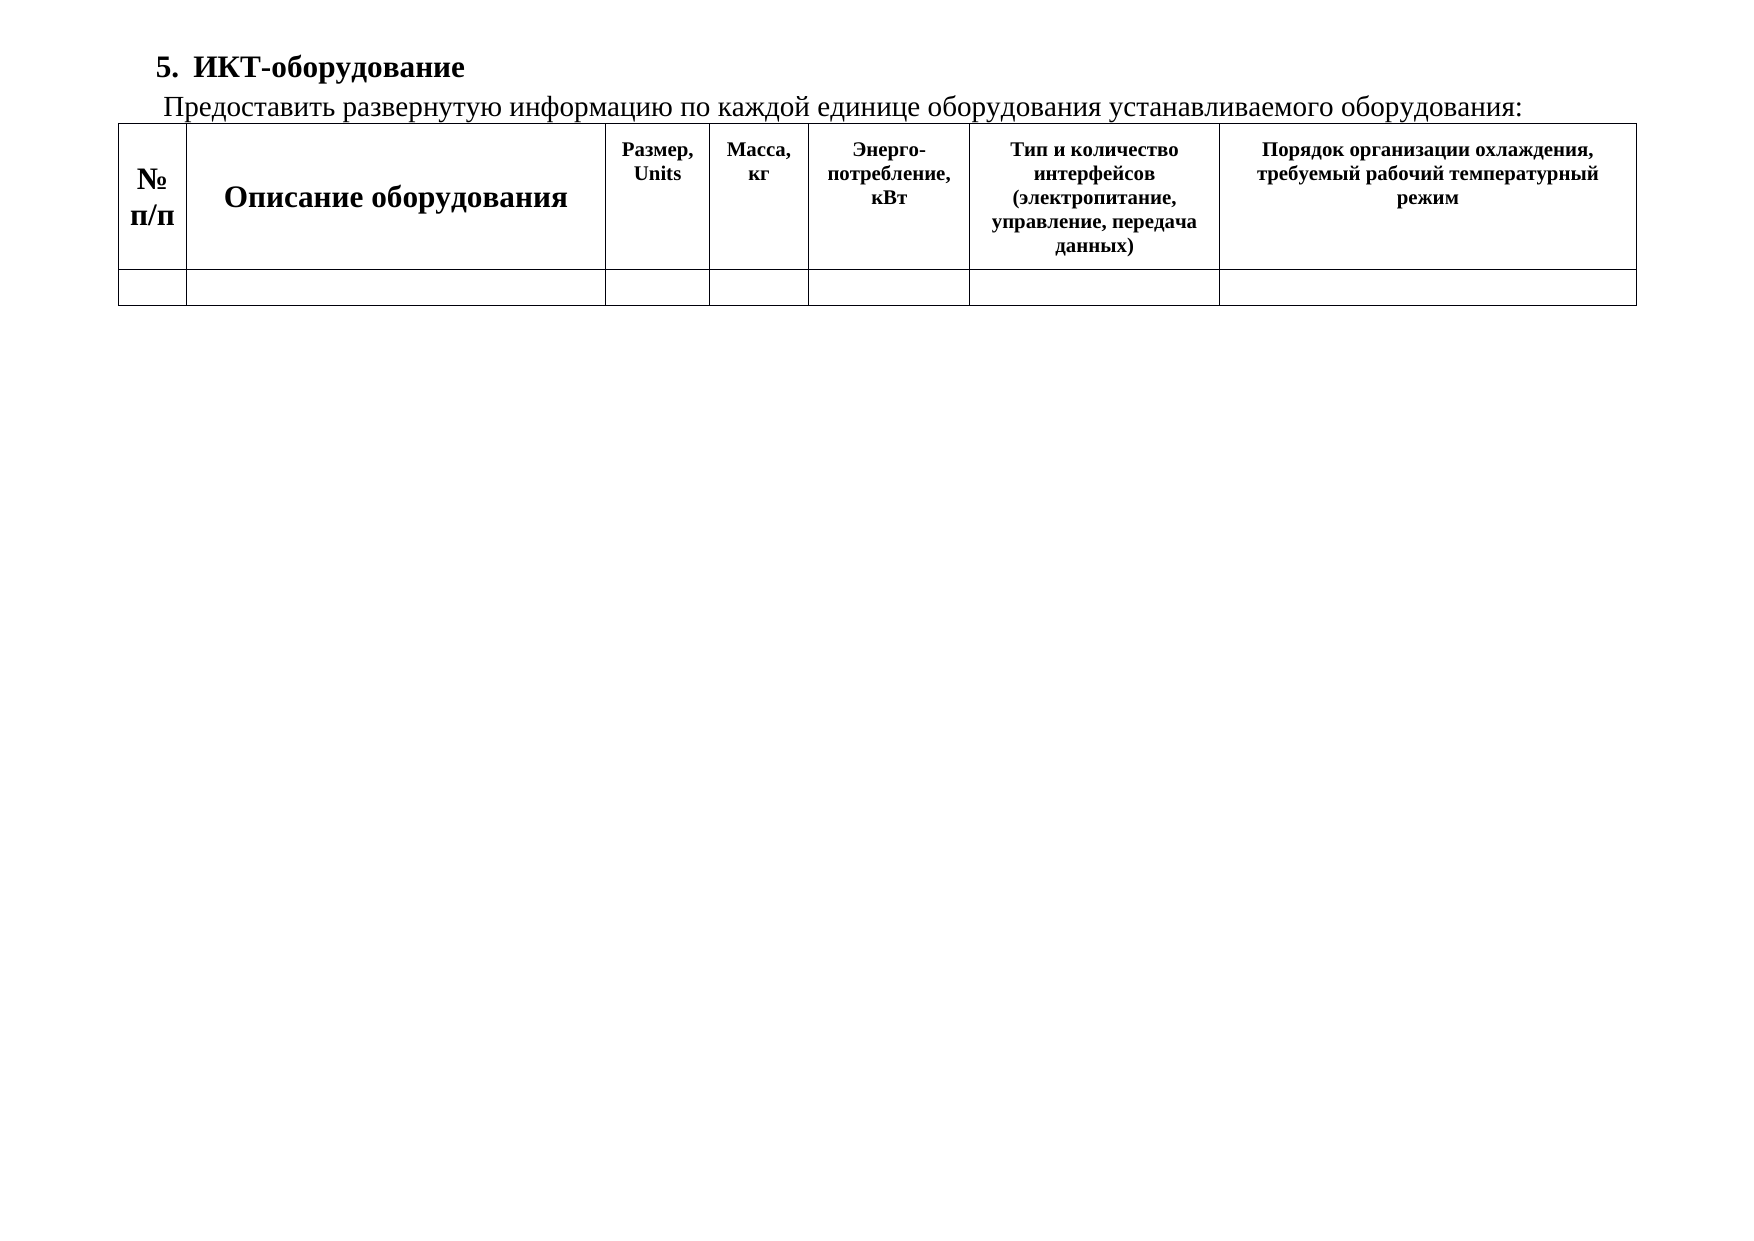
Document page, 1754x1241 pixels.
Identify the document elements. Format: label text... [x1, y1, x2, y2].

table_header Описание оборудования [187, 124, 605, 269]
text Предоставить развернутую информацию по каждой единице оборудования устанавливаемого оборудования: [163, 89, 1636, 123]
table_header Размер, Units [606, 124, 709, 269]
table_cell [1220, 270, 1636, 305]
list ИКТ-оборудование [156, 48, 1636, 84]
table_header Тип и количество интерфейсов (электропитание, управление, передача данных) [970, 124, 1219, 269]
table_header Масса, кг [710, 124, 808, 269]
table_cell [119, 270, 186, 305]
table_header № п/п [119, 124, 186, 269]
table_header Энерго-потребление, кВт [809, 124, 969, 269]
table_cell [809, 270, 969, 305]
table_cell [970, 270, 1219, 305]
table_header Порядок организации охлаждения, требуемый рабочий температурный режим [1220, 124, 1636, 269]
table_cell [606, 270, 709, 305]
table_cell [710, 270, 808, 305]
table_cell [187, 270, 605, 305]
